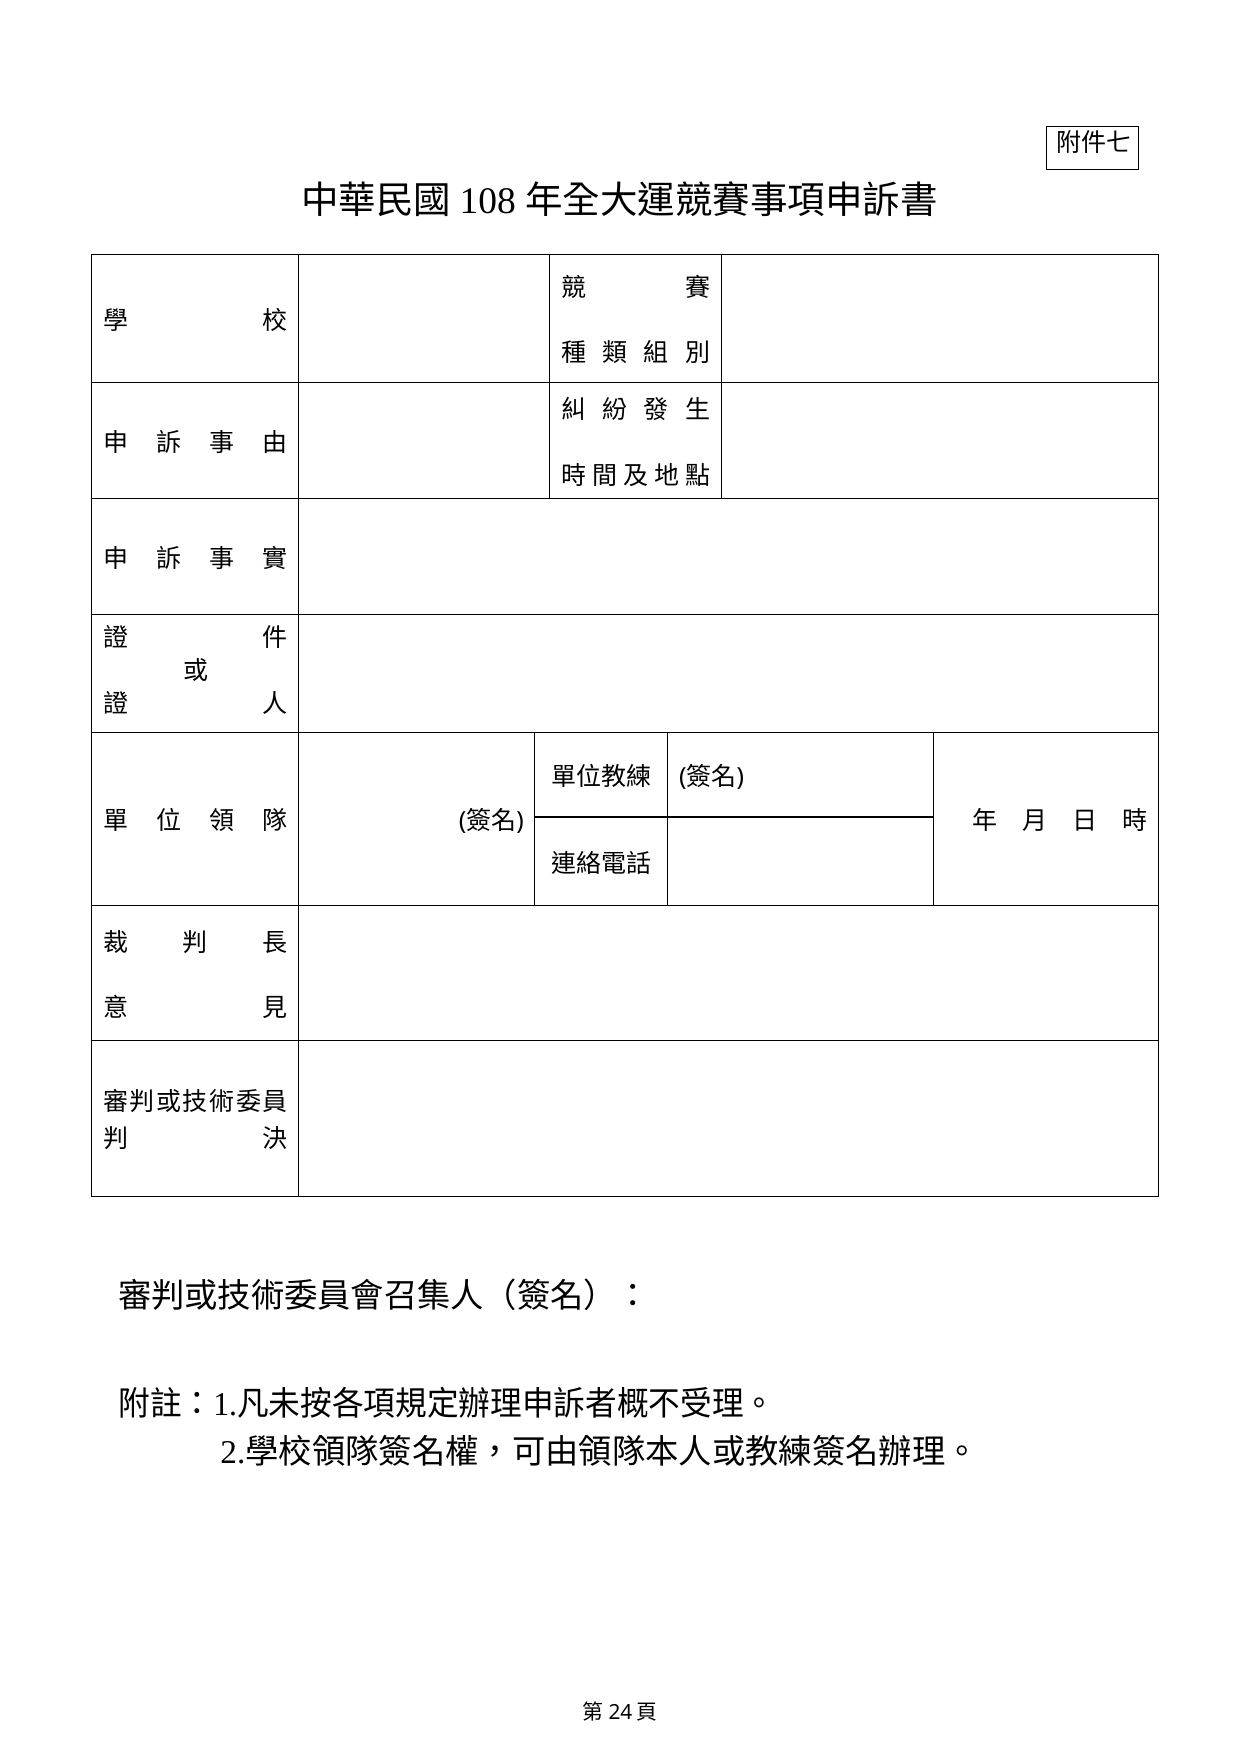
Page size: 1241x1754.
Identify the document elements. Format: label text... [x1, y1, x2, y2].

subtitle 中華民國 108 年全大運競賽事項申訴書 [301, 170, 1163, 225]
table_cell [299, 615, 1158, 732]
table_cell 糾紛發生 時間及地點 [550, 383, 721, 498]
table_cell (簽名) [668, 733, 933, 816]
text 2.學校領隊簽名權，可由領隊本人或教練簽名辦理。 [220, 1425, 1163, 1473]
table_cell [668, 818, 933, 905]
table_cell [299, 383, 549, 498]
table_header 競賽 種類組別 [550, 255, 721, 382]
table_cell [299, 1041, 1158, 1196]
table_header [722, 255, 1158, 382]
table_header 學校 [92, 255, 298, 382]
table_cell [299, 906, 1158, 1039]
table_cell 證件 或 證人 [92, 615, 298, 732]
table_cell 裁判長 意見 [92, 906, 298, 1039]
table_cell [722, 383, 1158, 498]
text 審判或技術委員會召集人（簽名）： [118, 1269, 811, 1317]
text 附註：1.凡未按各項規定辦理申訴者概不受理。 [118, 1377, 811, 1425]
table_cell 單位領隊 [92, 733, 298, 905]
table_cell (簽名) [299, 733, 534, 905]
table_cell 申訴事實 [92, 499, 298, 613]
table_cell 單位教練 [535, 733, 667, 816]
table_cell 申訴事由 [92, 383, 298, 498]
table_cell 年 月 日 時 [934, 733, 1158, 905]
table_cell 連絡電話 [535, 818, 667, 905]
table_header [299, 255, 549, 382]
table_cell [299, 499, 1158, 613]
table_cell 審判或技術委員判決 [92, 1041, 298, 1196]
